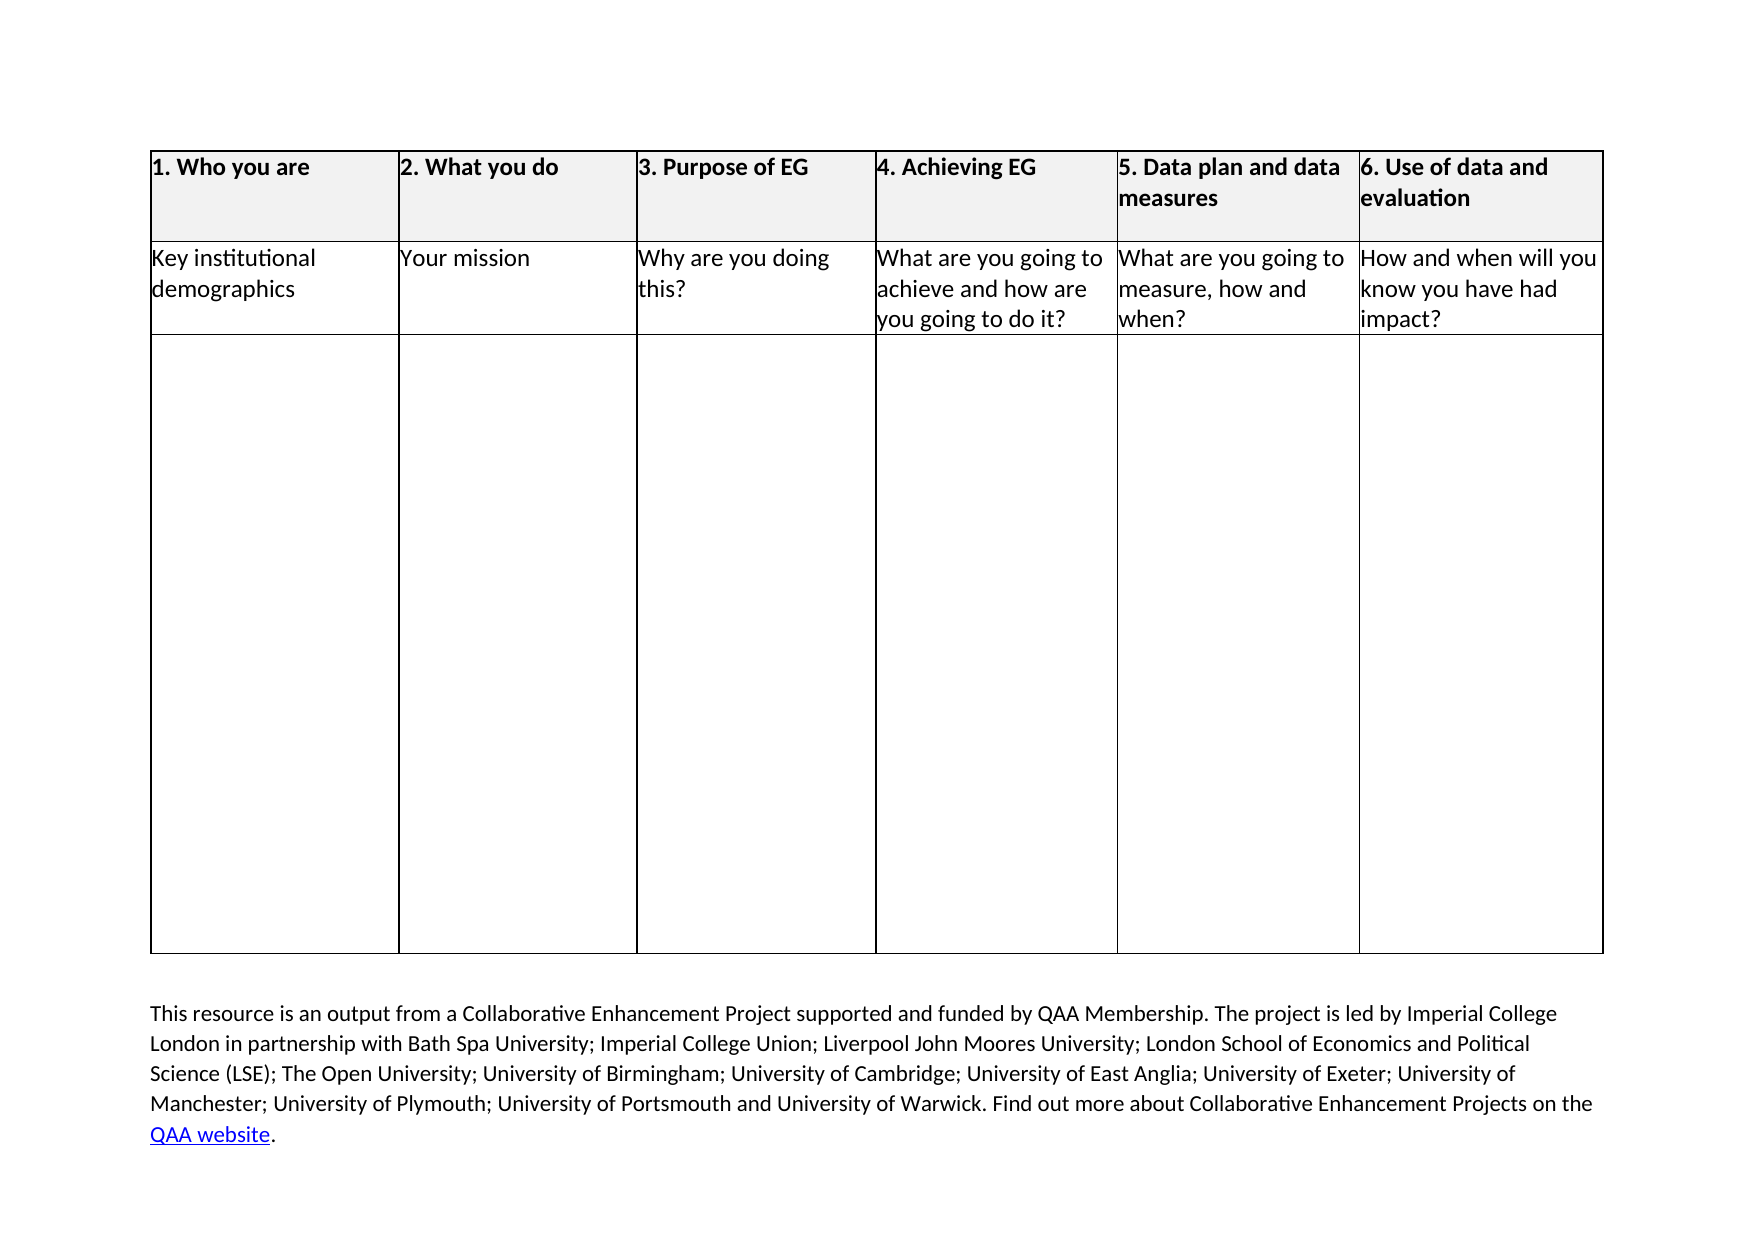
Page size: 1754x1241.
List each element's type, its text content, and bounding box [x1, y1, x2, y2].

table_cell [152, 335, 398, 952]
table_header 5. Data plan and data measures [1118, 152, 1359, 241]
table_cell [1360, 335, 1602, 952]
table_header 1. Who you are [152, 152, 398, 241]
table_cell Why are you doing this? [638, 242, 875, 334]
table_cell [638, 335, 875, 952]
table_cell Key institutional demographics [152, 242, 398, 334]
table_header 3. Purpose of EG [638, 152, 875, 241]
table_header 6. Use of data and evaluation [1360, 152, 1602, 241]
table_cell What are you going to achieve and how are you going to do it? [877, 242, 1117, 334]
table_cell Your mission [400, 242, 636, 334]
table_cell [877, 335, 1117, 952]
table_cell What are you going to measure, how and when? [1118, 242, 1359, 334]
table_header 4. Achieving EG [877, 152, 1117, 241]
table_cell [1118, 335, 1359, 952]
table_header 2. What you do [400, 152, 636, 241]
table_cell How and when will you know you have had impact? [1360, 242, 1602, 334]
table_cell [400, 335, 636, 952]
